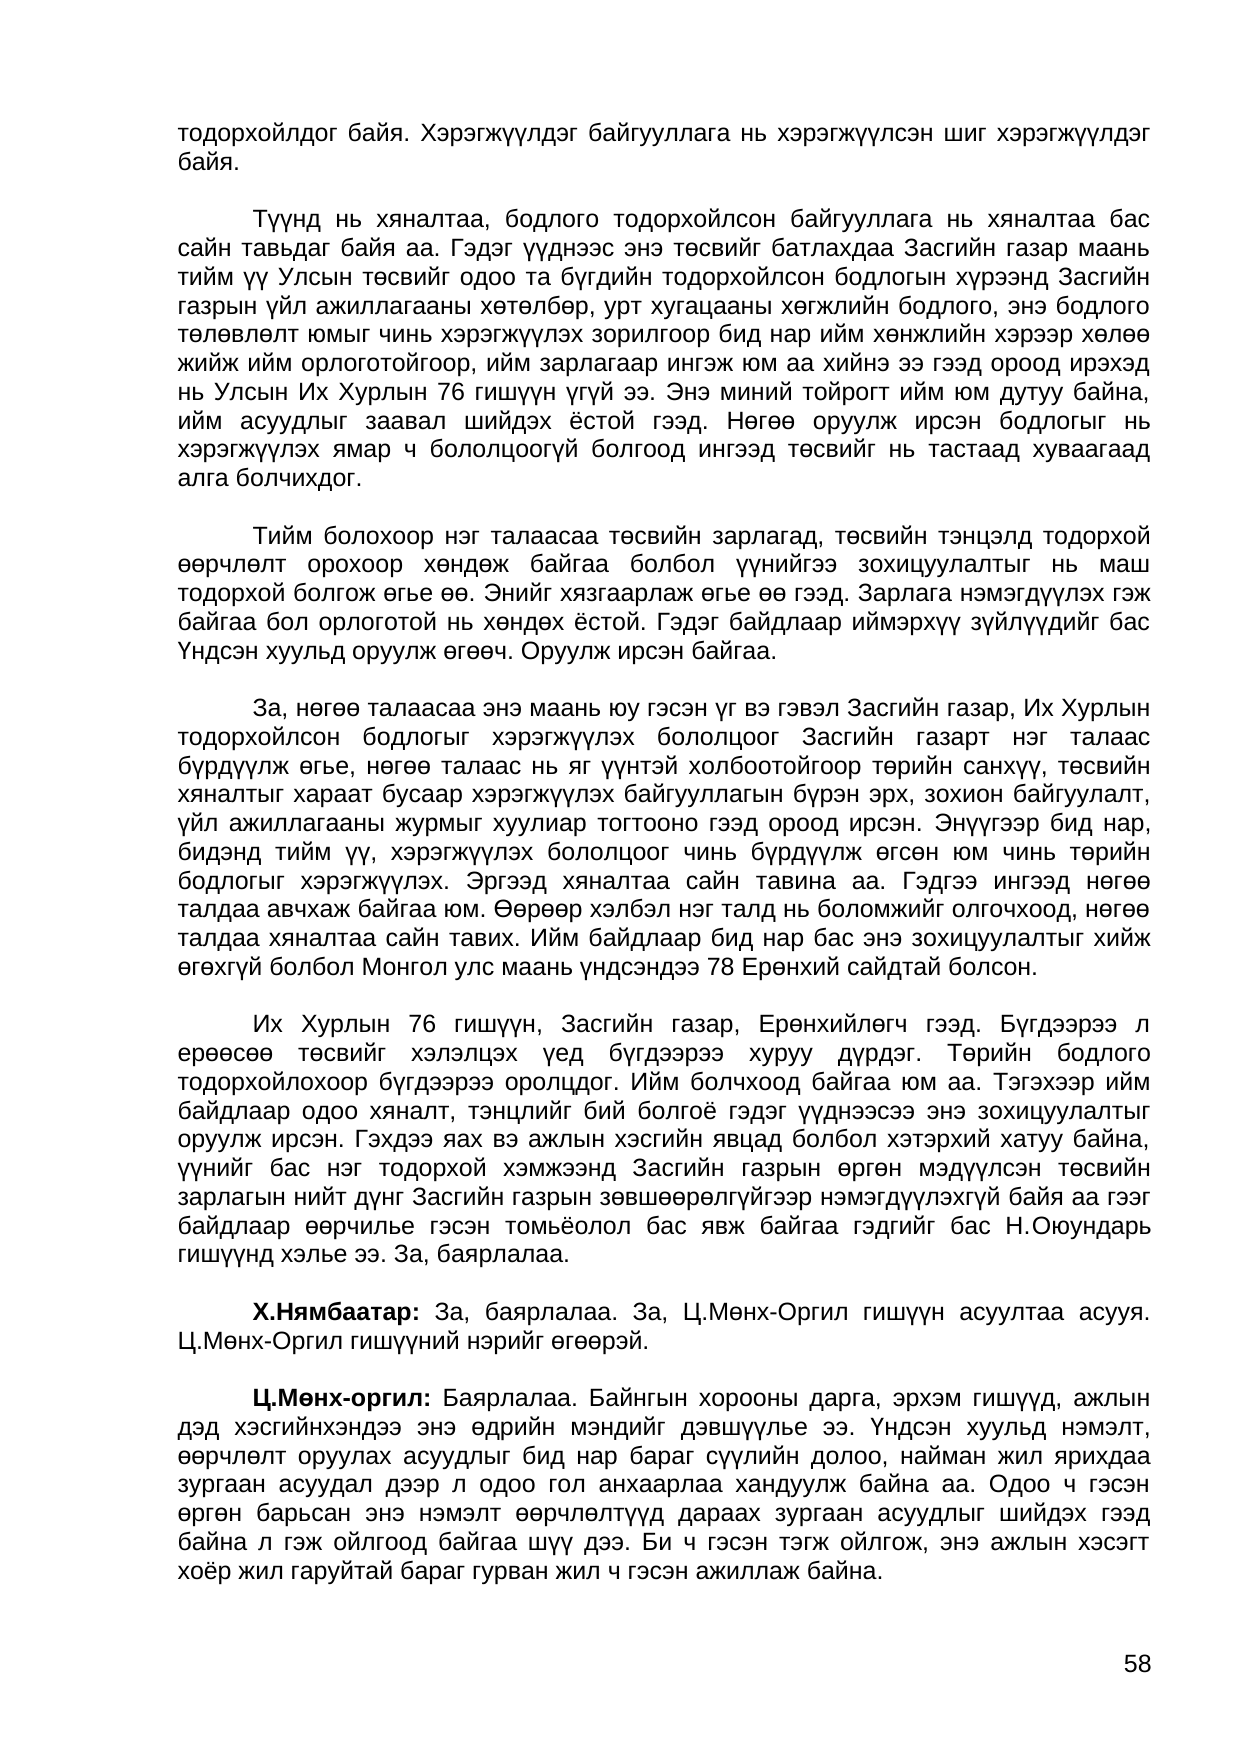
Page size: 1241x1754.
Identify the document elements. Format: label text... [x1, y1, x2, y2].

text Тийм болохоор нэг талаасаа төсвийн зарлагад, төсвийн тэнцэлд тодорхой өөрчлөлт орохоор хөндөж байгаа болбол үүнийгээ зохицуулалтыг нь маш тодорхой болгож өгье өө. Энийг хязгаарлаж өгье өө гээд. Зарлага нэмэгдүүлэх гэж байгаа бол орлоготой нь хөндөх ёстой. Гэдэг байдлаар иймэрхүү зүйлүүдийг бас Үндсэн хуульд оруулж өгөөч. Оруулж ирсэн байгаа. [177, 521, 1152, 664]
text Түүнд нь хяналтаа, бодлого тодорхойлсон байгууллага нь хяналтаа бас сайн тавьдаг байя аа. Гэдэг үүднээс энэ төсвийг батлахдаа Засгийн газар маань тийм үү Улсын төсвийг одоо та бүгдийн тодорхойлсон бодлогын хүрээнд Засгийн газрын үйл ажиллагааны хөтөлбөр, урт хугацааны хөгжлийн бодлого, энэ бодлого төлөвлөлт юмыг чинь хэрэгжүүлэх зорилгоор бид нар ийм хөнжлийн хэрээр хөлөө жийж ийм орлоготойгоор, ийм зарлагаар ингэж юм аа хийнэ ээ гээд ороод ирэхэд нь Улсын Их Хурлын 76 гишүүн үгүй ээ. Энэ миний тойрогт ийм юм дутуу байна, ийм асуудлыг заавал шийдэх ёстой гээд. Нөгөө оруулж ирсэн бодлогыг нь хэрэгжүүлэх ямар ч бололцоогүй болгоод ингээд төсвийг нь тастаад хуваагаад алга болчихдог. [177, 204, 1152, 492]
text Ц.Мөнх-оргил: Баярлалаа. Байнгын хорооны дарга, эрхэм гишүүд, ажлын дэд хэсгийнхэндээ энэ өдрийн мэндийг дэвшүүлье ээ. Үндсэн хуульд нэмэлт, өөрчлөлт оруулах асуудлыг бид нар бараг сүүлийн долоо, найман жил ярихдаа зургаан асуудал дээр л одоо гол анхаарлаа хандуулж байна аа. Одоо ч гэсэн өргөн барьсан энэ нэмэлт өөрчлөлтүүд дараах зургаан асуудлыг шийдэх гээд байна л гэж ойлгоод байгаа шүү дээ. Би ч гэсэн тэгж ойлгож, энэ ажлын хэсэгт хоёр жил гаруйтай бараг гурван жил ч гэсэн ажиллаж байна. [177, 1383, 1152, 1584]
text Их Хурлын 76 гишүүн, Засгийн газар, Ерөнхийлөгч гээд. Бүгдээрээ л ерөөсөө төсвийг хэлэлцэх үед бүгдээрээ хуруу дүрдэг. Төрийн бодлого тодорхойлохоор бүгдээрээ оролцдог. Ийм болчхоод байгаа юм аа. Тэгэхээр ийм байдлаар одоо хяналт, тэнцлийг бий болгоё гэдэг үүднээсээ энэ зохицуулалтыг оруулж ирсэн. Гэхдээ яах вэ ажлын хэсгийн явцад болбол хэтэрхий хатуу байна, үүнийг бас нэг тодорхой хэмжээнд Засгийн газрын өргөн мэдүүлсэн төсвийн зарлагын нийт дүнг Засгийн газрын зөвшөөрөлгүйгээр нэмэгдүүлэхгүй байя аа гээг байдлаар өөрчилье гэсэн томьёолол бас явж байгаа гэдгийг бас Н.Оюундарь гишүүнд хэлье ээ. За, баярлалаа. [177, 1009, 1152, 1268]
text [177, 118, 1152, 176]
text Х.Нямбаатар: За, баярлалаа. За, Ц.Мөнх-Оргил гишүүн асуултаа асууя. Ц.Мөнх-Оргил гишүүний нэрийг өгөөрэй. [177, 1297, 1152, 1354]
text За, нөгөө талаасаа энэ маань юу гэсэн үг вэ гэвэл Засгийн газар, Их Хурлын тодорхойлсон бодлогыг хэрэгжүүлэх бололцоог Засгийн газарт нэг талаас бүрдүүлж өгье, нөгөө талаас нь яг үүнтэй холбоотойгоор төрийн санхүү, төсвийн хяналтыг хараат бусаар хэрэгжүүлэх байгууллагын бүрэн эрх, зохион байгуулалт, үйл ажиллагааны журмыг хуулиар тогтооно гээд ороод ирсэн. Энүүгээр бид нар, бидэнд тийм үү, хэрэгжүүлэх бололцоог чинь бүрдүүлж өгсөн юм чинь төрийн бодлогыг хэрэгжүүлэх. Эргээд хяналтаа сайн тавина аа. Гэдгээ ингээд нөгөө талдаа авчхаж байгаа юм. Өөрөөр хэлбэл нэг талд нь боломжийг олгочхоод, нөгөө талдаа хяналтаа сайн тавих. Ийм байдлаар бид нар бас энэ зохицуулалтыг хийж өгөхгүй болбол Монгол улс маань үндсэндээ 78 Ерөнхий сайдтай болсон. [177, 693, 1152, 981]
